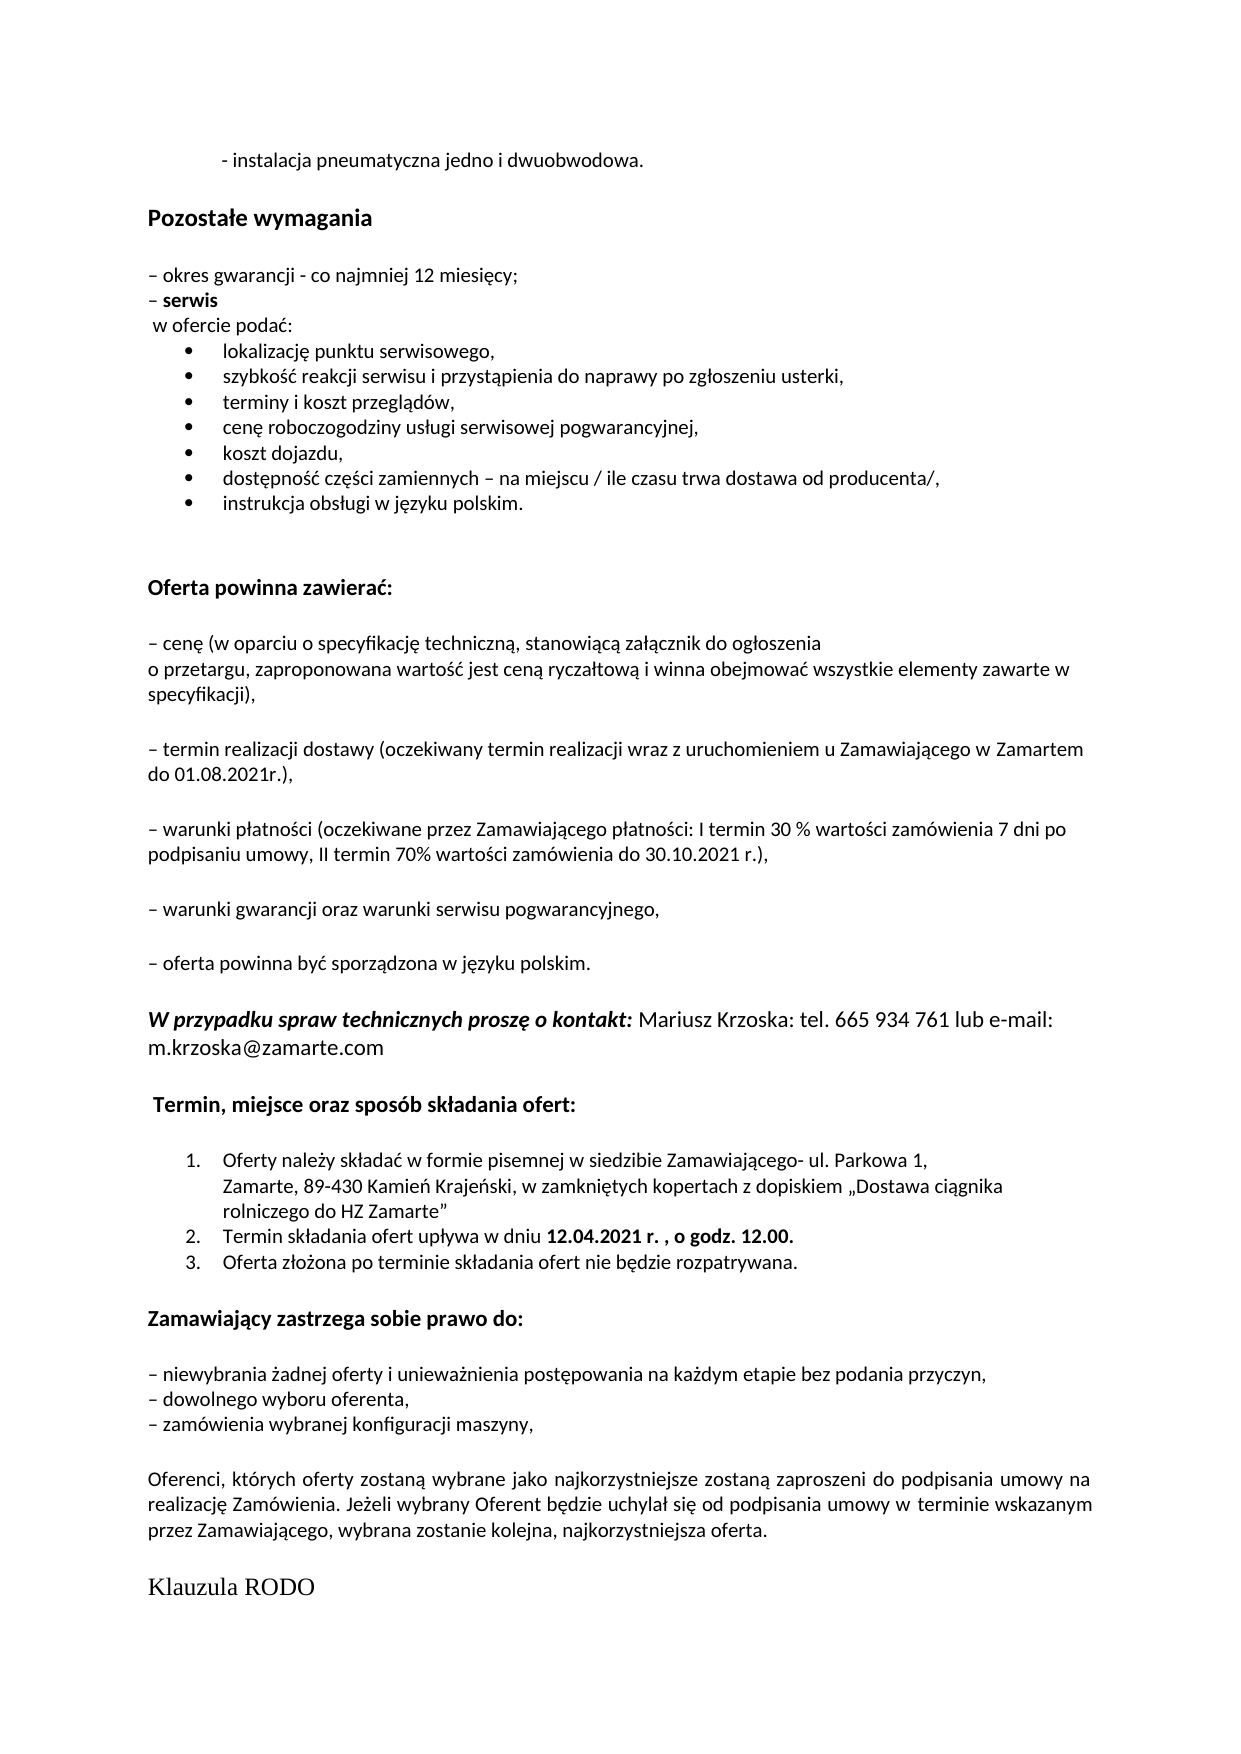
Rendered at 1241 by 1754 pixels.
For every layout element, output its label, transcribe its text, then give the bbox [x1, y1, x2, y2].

text w ofercie podać: [148, 313, 1093, 338]
list terminy i koszt przeglądów, [185, 389, 1093, 414]
text – zamówienia wybranej konfiguracji maszyny, [148, 1412, 1093, 1437]
text – dowolnego wyboru oferenta, [148, 1386, 1093, 1412]
text – okres gwarancji - co najmniej 12 miesięcy; [148, 262, 1093, 287]
text Termin, miejsce oraz sposób składania ofert: [148, 1090, 1093, 1118]
text Klauzula RODO [148, 1572, 1093, 1600]
text – cenę (w oparciu o specyfikację techniczną, stanowiącą załącznik do ogłoszenia o przetargu, zaproponowana wartość jest ceną ryczałtową i winna obejmować wszystkie elementy zawarte w specyfikacji), [148, 630, 1093, 707]
text – niewybrania żadnej oferty i unieważnienia postępowania na każdym etapie bez podania przyczyn, [148, 1361, 1093, 1386]
list dostępność części zamiennych – na miejscu / ile czasu trwa dostawa od producenta/, [185, 465, 1093, 491]
text Oferenci, których oferty zostaną wybrane jako najkorzystniejsze zostaną zaproszeni do podpisania umowy na realizację Zamówienia. Jeżeli wybrany Oferent będzie uchylał się od podpisania umowy w terminie wskazanym przez Zamawiającego, wybrana zostanie kolejna, najkorzystniejsza oferta. [148, 1466, 1093, 1542]
text - instalacja pneumatyczna jedno i dwuobwodowa. [148, 148, 1093, 173]
list instrukcja obsługi w języku polskim. [185, 491, 1093, 544]
list Oferty należy składać w formie pisemnej w siedzibie Zamawiającego- ul. Parkowa 1, Zamarte, 89-430 Kamień Krajeński, w zamkniętych kopertach z dopiskiem „Dostawa ciągnika rolniczego do HZ Zamarte” [185, 1147, 1093, 1224]
text – warunki gwarancji oraz warunki serwisu pogwarancyjnego, [148, 896, 1093, 921]
list Oferta złożona po terminie składania ofert nie będzie rozpatrywana. [185, 1249, 1093, 1274]
text – oferta powinna być sporządzona w języku polskim. [148, 950, 1093, 976]
list koszt dojazdu, [185, 440, 1093, 465]
text Pozostałe wymagania [148, 202, 1093, 233]
text W przypadku spraw technicznych proszę o kontakt: Mariusz Krzoska: tel. 665 934 761 lub e-mail: m.krzoska@zamarte.com [148, 1005, 1093, 1061]
list szybkość reakcji serwisu i przystąpienia do naprawy po zgłoszeniu usterki, [185, 363, 1093, 389]
text – serwis [148, 287, 1093, 313]
text – termin realizacji dostawy (oczekiwany termin realizacji wraz z uruchomieniem u Zamawiającego w Zamartem do 01.08.2021r.), [148, 736, 1093, 787]
text Oferta powinna zawierać: [148, 573, 1093, 601]
list cenę roboczogodziny usługi serwisowej pogwarancyjnej, [185, 414, 1093, 440]
list Termin składania ofert upływa w dniu 12.04.2021 r. , o godz. 12.00. [185, 1224, 1093, 1249]
text Zamawiający zastrzega sobie prawo do: [148, 1304, 1093, 1332]
text – warunki płatności (oczekiwane przez Zamawiającego płatności: I termin 30 % wartości zamówienia 7 dni po podpisaniu umowy, II termin 70% wartości zamówienia do 30.10.2021 r.), [148, 816, 1093, 867]
list lokalizację punktu serwisowego, [185, 338, 1093, 363]
